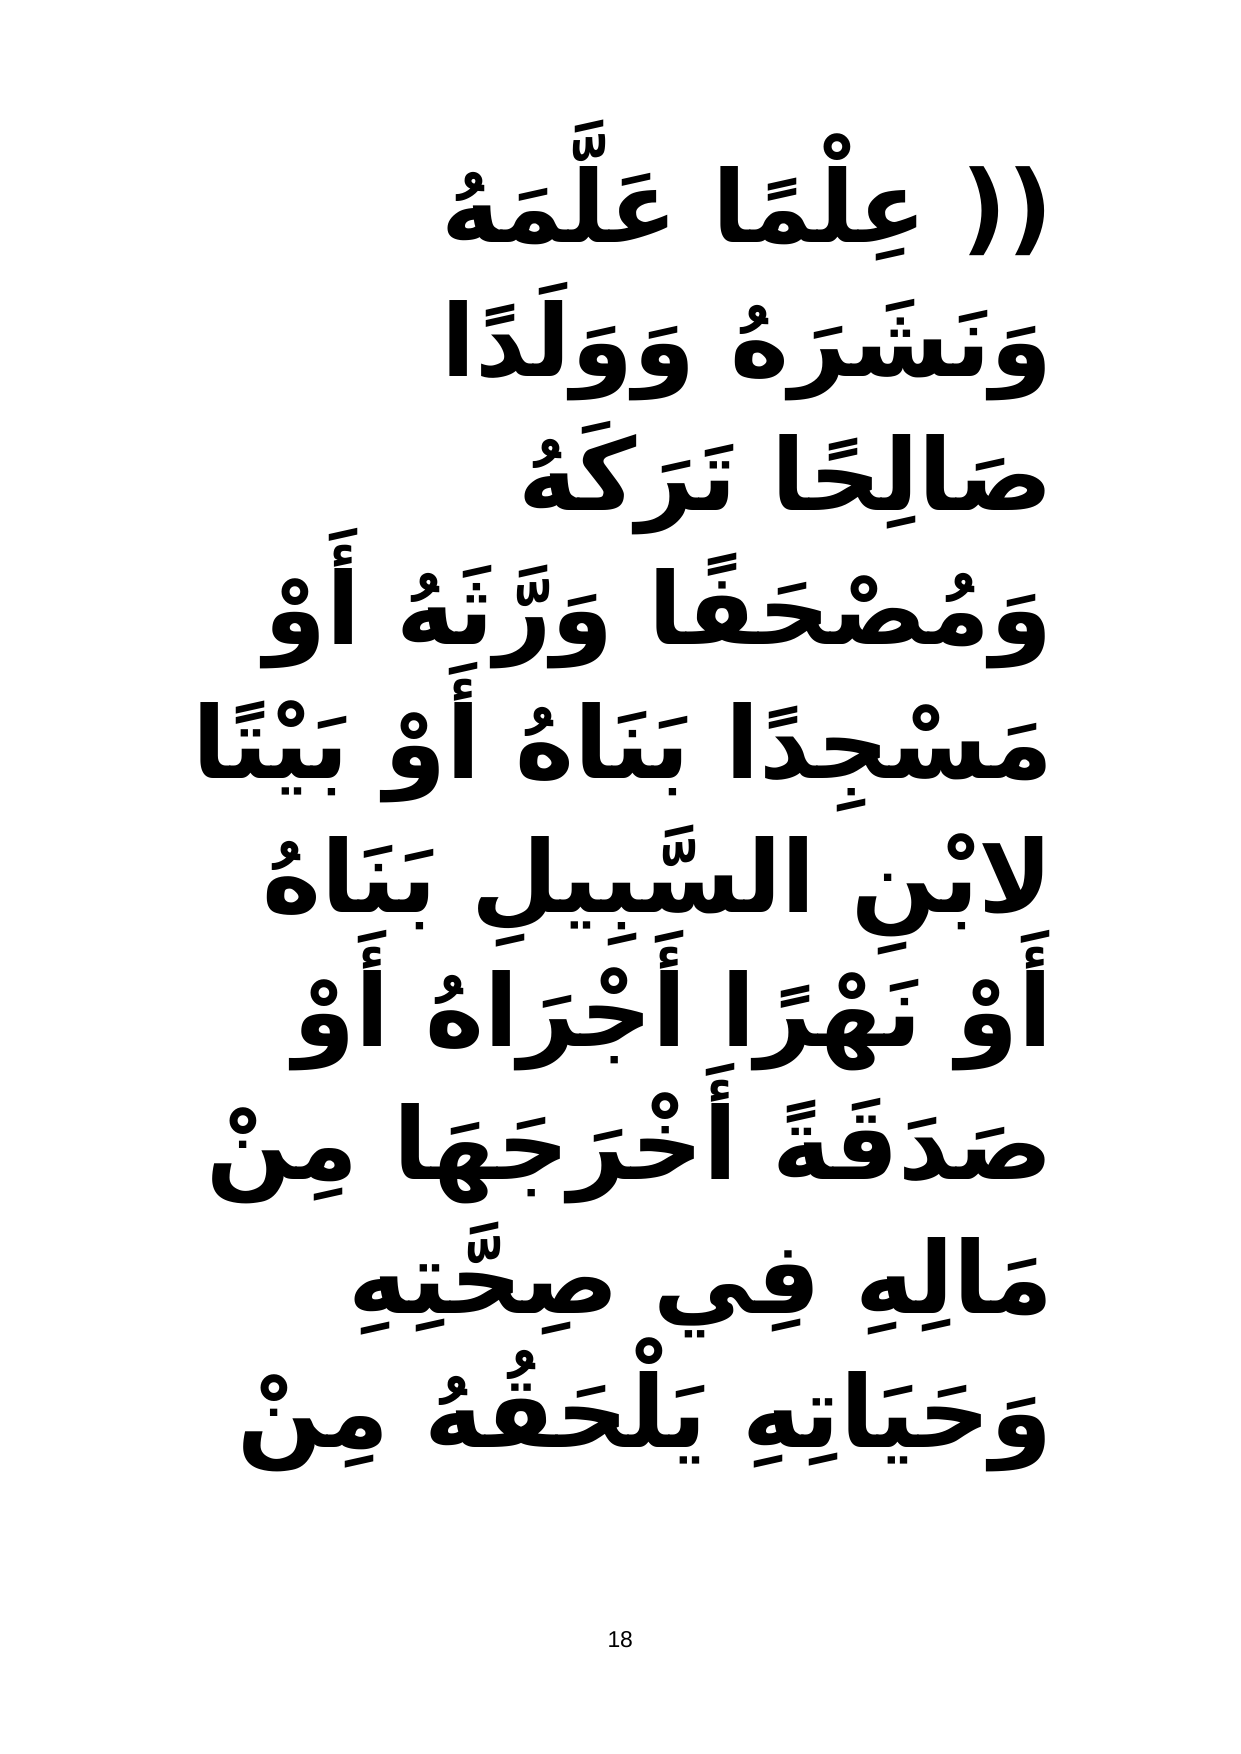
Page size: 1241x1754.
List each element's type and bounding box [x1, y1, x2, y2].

text [187, 150, 1053, 1471]
